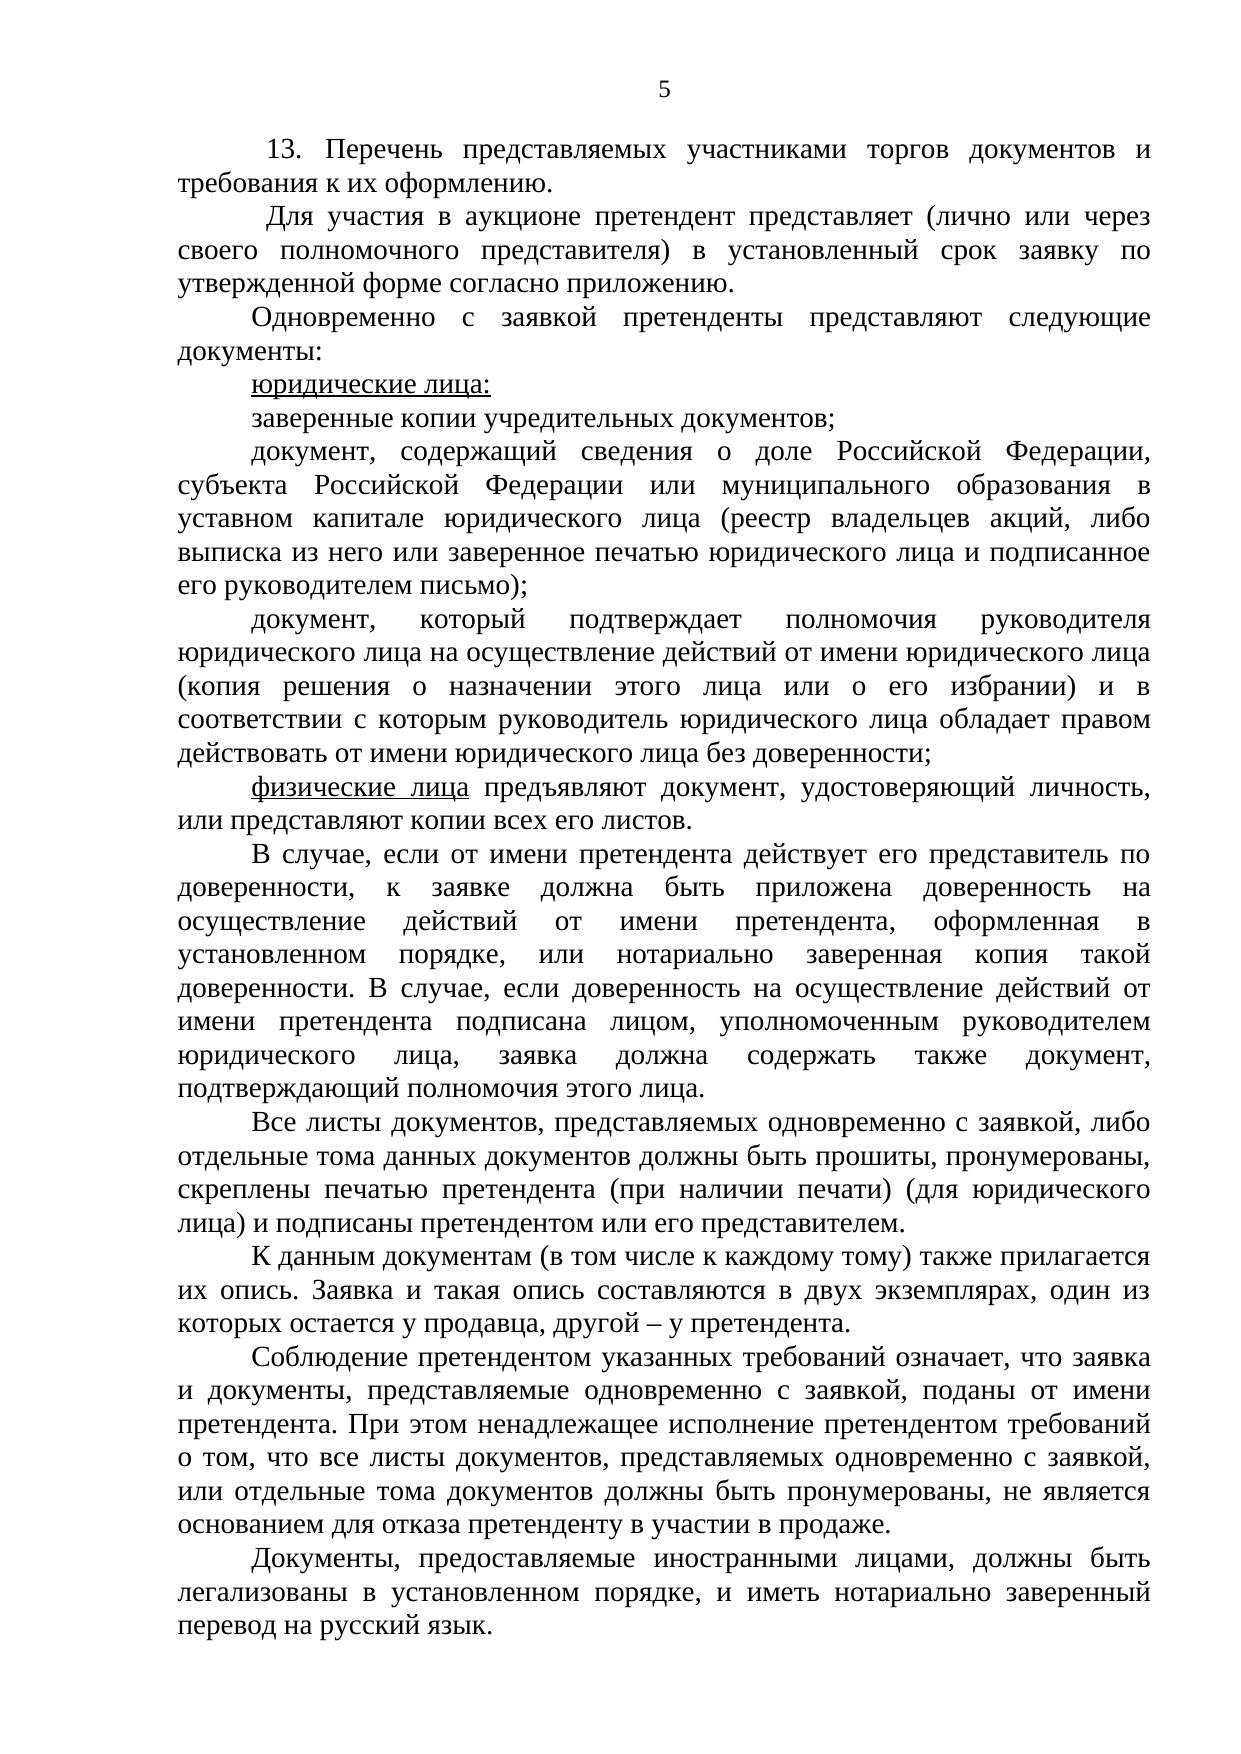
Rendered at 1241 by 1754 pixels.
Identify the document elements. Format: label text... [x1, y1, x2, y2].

text документ, содержащий сведения о доле Российской Федерации, субъекта Российской Федерации или муниципального образования в уставном капитале юридического лица (реестр владельцев акций, либо выписка из него или заверенное печатью юридического лица и подписанное его руководителем письмо); [177, 433, 1152, 601]
text заверенные копии учредительных документов; [177, 400, 1152, 433]
text Одновременно с заявкой претенденты представляют следующие документы: [177, 299, 1152, 366]
list Перечень представляемых участниками торгов документов и требования к их оформлению. [177, 131, 1152, 198]
text К данным документам (в том числе к каждому тому) также прилагается их опись. Заявка и такая опись составляются в двух экземплярах, один из которых остается у продавца, другой – у претендента. [177, 1238, 1152, 1339]
text Для участия в аукционе претендент представляет (лично или через своего полномочного представителя) в установленный срок заявку по утвержденной форме согласно приложению. [177, 198, 1152, 299]
text Соблюдение претендентом указанных требований означает, что заявка и документы, представляемые одновременно с заявкой, поданы от имени претендента. При этом ненадлежащее исполнение претендентом требований о том, что все листы документов, представляемых одновременно с заявкой, или отдельные тома документов должны быть пронумерованы, не является основанием для отказа претенденту в участии в продаже. [177, 1339, 1152, 1540]
text документ, который подтверждает полномочия руководителя юридического лица на осуществление действий от имени юридического лица (копия решения о назначении этого лица или о его избрании) и в соответствии с которым руководитель юридического лица обладает правом действовать от имени юридического лица без доверенности; [177, 601, 1152, 769]
text Документы, предоставляемые иностранными лицами, должны быть легализованы в установленном порядке, и иметь нотариально заверенный перевод на русский язык. [177, 1540, 1152, 1641]
text Все листы документов, представляемых одновременно с заявкой, либо отдельные тома данных документов должны быть прошиты, пронумерованы, скреплены печатью претендента (при наличии печати) (для юридического лица) и подписаны претендентом или его представителем. [177, 1104, 1152, 1238]
text физические лица предъявляют документ, удостоверяющий личность, или представляют копии всех его листов. [177, 769, 1152, 836]
text В случае, если от имени претендента действует его представитель по доверенности, к заявке должна быть приложена доверенность на осуществление действий от имени претендента, оформленная в установленном порядке, или нотариально заверенная копия такой доверенности. В случае, если доверенность на осуществление действий от имени претендента подписана лицом, уполномоченным руководителем юридического лица, заявка должна содержать также документ, подтверждающий полномочия этого лица. [177, 836, 1152, 1104]
text юридические лица: [177, 366, 1152, 400]
